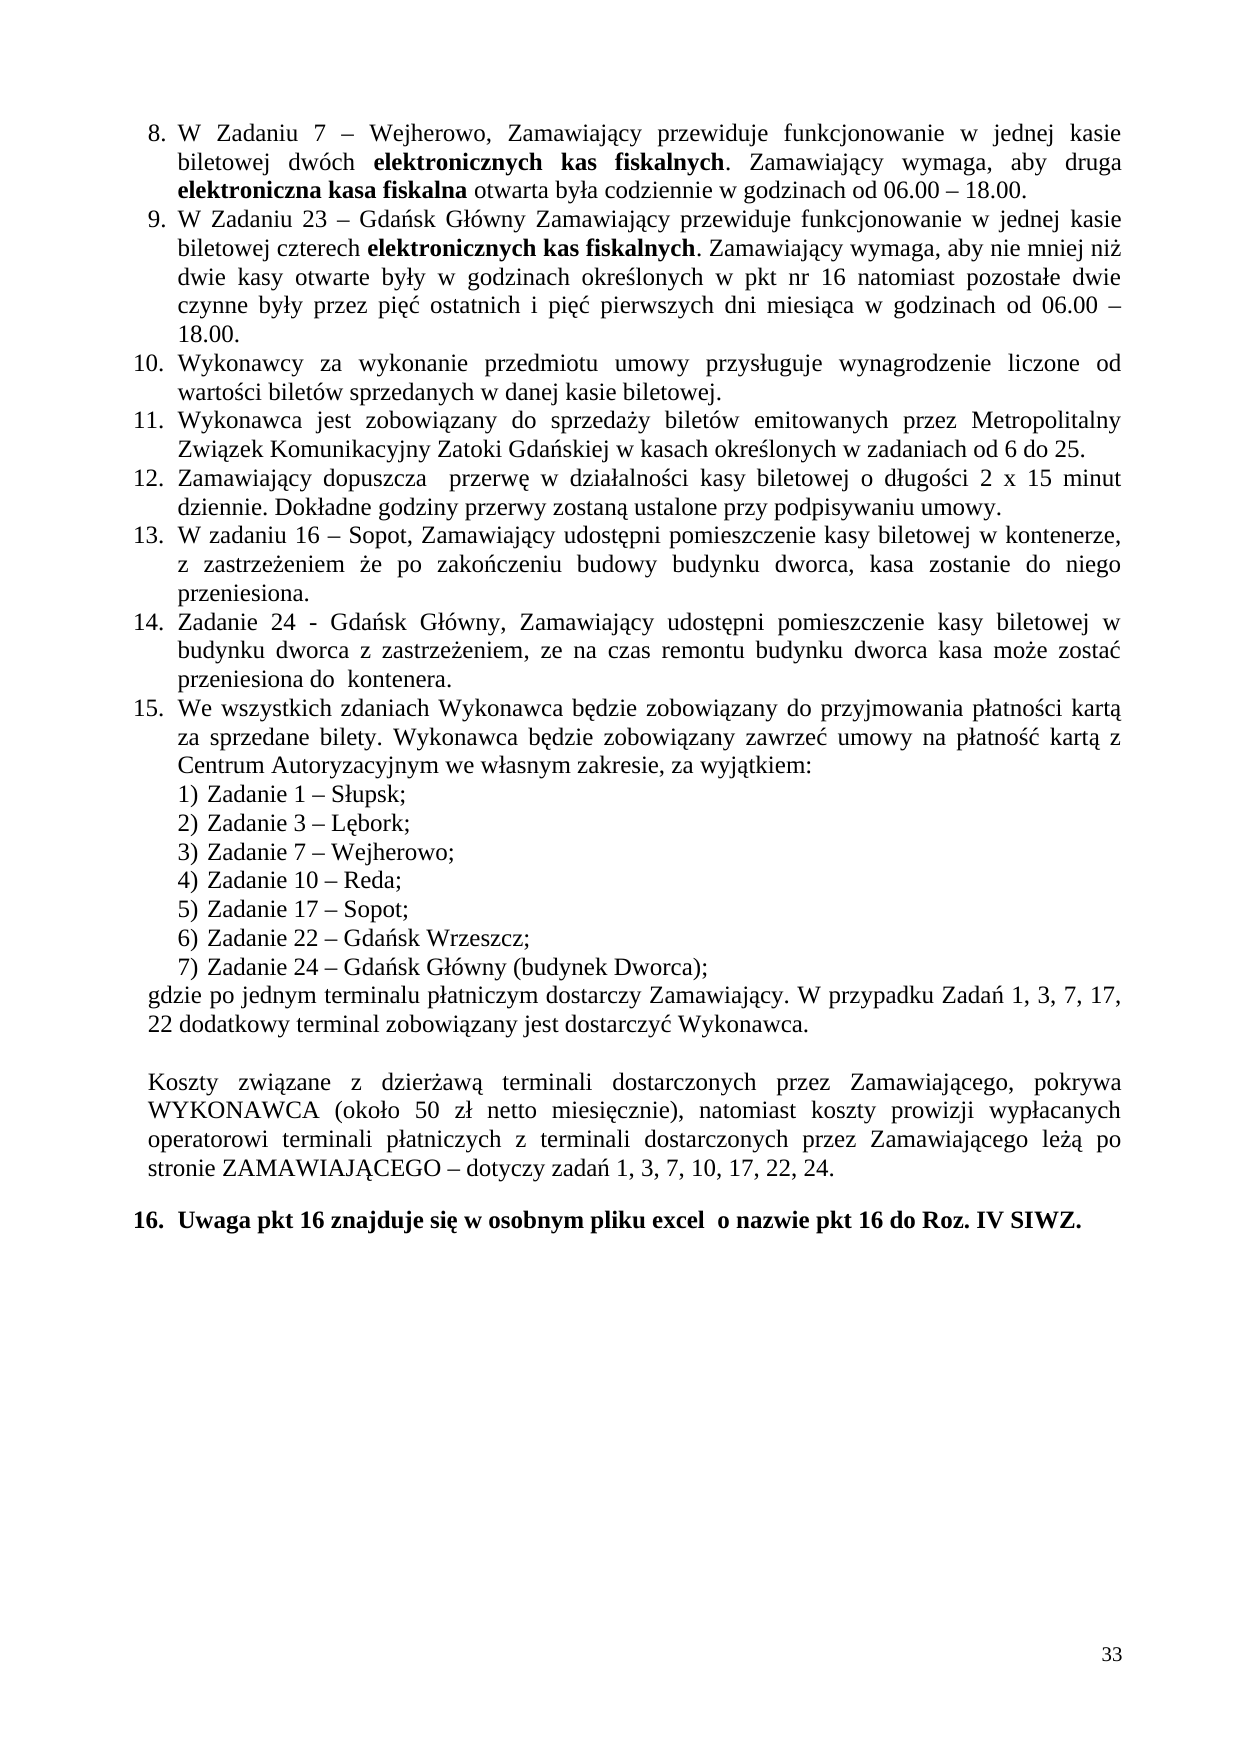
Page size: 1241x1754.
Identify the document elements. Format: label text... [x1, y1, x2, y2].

list W Zadaniu 7 – Wejherowo, Zamawiający przewiduje funkcjonowanie w jednej kasie biletowej dwóch elektronicznych kas fiskalnych. Zamawiający wymaga, aby druga elektroniczna kasa fiskalna otwarta była codziennie w godzinach od 06.00 – 18.00. [148, 118, 1122, 204]
text gdzie po jednym terminalu płatniczym dostarczy Zamawiający. W przypadku Zadań 1, 3, 7, 17, 22 dodatkowy terminal zobowiązany jest dostarczyć Wykonawca. [148, 981, 1122, 1038]
list Zadanie 24 – Gdańsk Główny (budynek Dworca); [177, 952, 1122, 981]
list W Zadaniu 23 – Gdańsk Główny Zamawiający przewiduje funkcjonowanie w jednej kasie biletowej czterech elektronicznych kas fiskalnych. Zamawiający wymaga, aby nie mniej niż dwie kasy otwarte były w godzinach określonych w pkt nr 16 natomiast pozostałe dwie czynne były przez pięć ostatnich i pięć pierwszych dni miesiąca w godzinach od 06.00 – 18.00. [148, 204, 1122, 348]
list W zadaniu 16 – Sopot, Zamawiający udostępni pomieszczenie kasy biletowej w kontenerze, z zastrzeżeniem że po zakończeniu budowy budynku dworca, kasa zostanie do niego przeniesiona. [133, 521, 1122, 607]
list Zadanie 1 – Słupsk; [177, 779, 1122, 808]
list Zadanie 10 – Reda; [177, 866, 1122, 894]
list Wykonawcy za wykonanie przedmiotu umowy przysługuje wynagrodzenie liczone od wartości biletów sprzedanych w danej kasie biletowej. [133, 348, 1122, 406]
list Uwaga pkt 16 znajduje się w osobnym pliku excel o nazwie pkt 16 do Roz. IV SIWZ. [133, 1206, 1122, 1234]
list Zamawiający dopuszcza przerwę w działalności kasy biletowej o długości 2 x 15 minut dziennie. Dokładne godziny przerwy zostaną ustalone przy podpisywaniu umowy. [133, 463, 1122, 521]
list Zadanie 17 – Sopot; [177, 894, 1122, 923]
list Zadanie 7 – Wejherowo; [177, 837, 1122, 866]
list Zadanie 22 – Gdańsk Wrzeszcz; [177, 923, 1122, 952]
text Koszty związane z dzierżawą terminali dostarczonych przez Zamawiającego, pokrywa WYKONAWCA (około 50 zł netto miesięcznie), natomiast koszty prowizji wypłacanych operatorowi terminali płatniczych z terminali dostarczonych przez Zamawiającego leżą po stronie ZAMAWIAJĄCEGO – dotyczy zadań 1, 3, 7, 10, 17, 22, 24. [148, 1067, 1122, 1182]
list Zadanie 24 - Gdańsk Główny, Zamawiający udostępni pomieszczenie kasy biletowej w budynku dworca z zastrzeżeniem, ze na czas remontu budynku dworca kasa może zostać przeniesiona do kontenera. [133, 607, 1122, 693]
list Wykonawca jest zobowiązany do sprzedaży biletów emitowanych przez Metropolitalny Związek Komunikacyjny Zatoki Gdańskiej w kasach określonych w zadaniach od 6 do 25. [133, 406, 1122, 463]
list Zadanie 3 – Lębork; [177, 808, 1122, 837]
list We wszystkich zdaniach Wykonawca będzie zobowiązany do przyjmowania płatności kartą za sprzedane bilety. Wykonawca będzie zobowiązany zawrzeć umowy na płatność kartą z Centrum Autoryzacyjnym we własnym zakresie, za wyjątkiem: [133, 693, 1122, 779]
